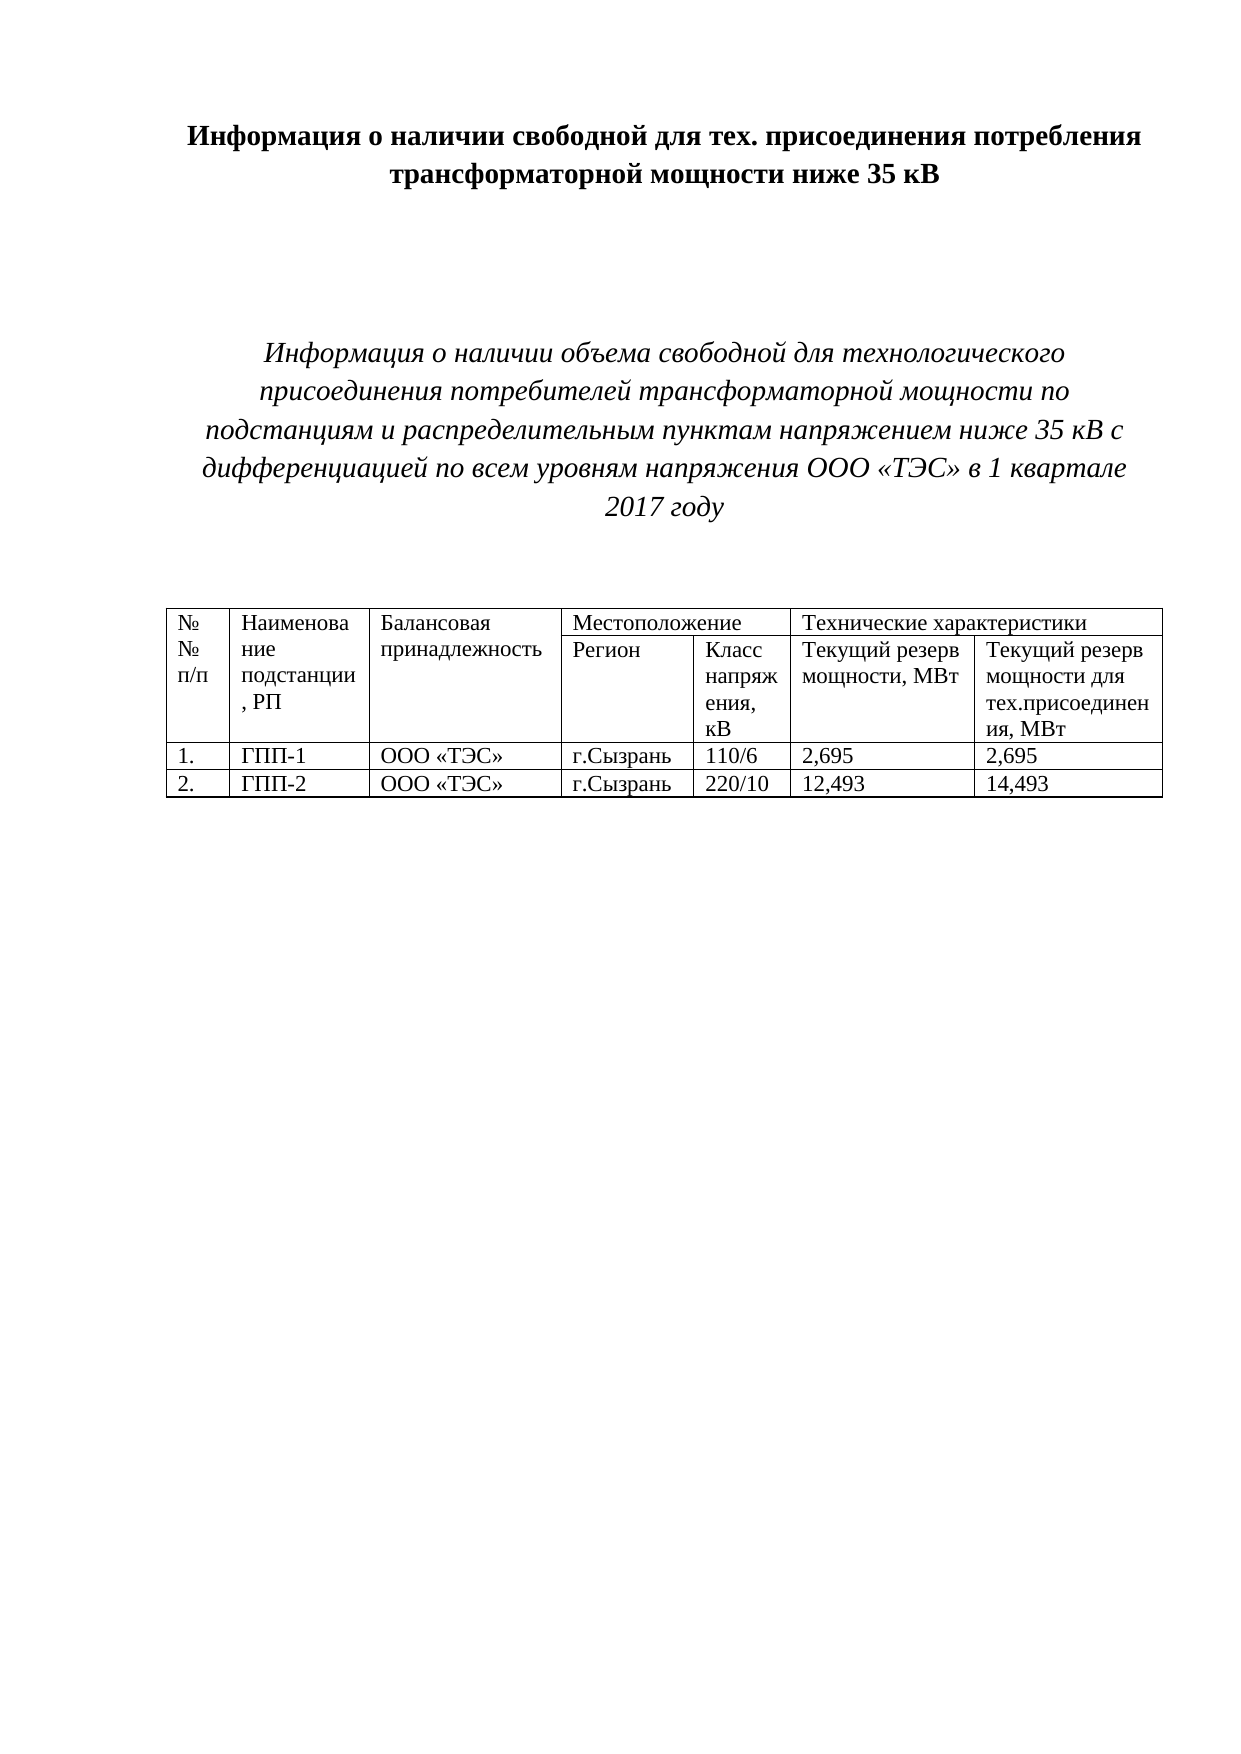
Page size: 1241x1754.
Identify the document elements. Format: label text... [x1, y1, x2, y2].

table_cell 14,493 [975, 770, 1162, 796]
table_cell ООО «ТЭС» [370, 770, 561, 796]
table_cell Текущий резерв мощности, МВт [791, 636, 974, 742]
table_header Технические характеристики [791, 609, 1162, 635]
table_cell 12,493 [791, 770, 974, 796]
table_header Местоположение [562, 609, 790, 635]
table_cell г.Сызрань [562, 743, 693, 769]
table_cell Регион [562, 636, 693, 742]
table_cell 1. [167, 743, 229, 769]
table_cell г.Сызрань [562, 770, 693, 796]
text Информация о наличии свободной для тех. присоединения потребления трансформаторной мощности ниже 35 кВ [177, 118, 1152, 190]
table_header №№ п/п [167, 609, 229, 742]
table_cell 220/10 [694, 770, 790, 796]
table_cell Класс напряжения, кВ [694, 636, 790, 742]
table_cell 110/6 [694, 743, 790, 769]
table_cell 2,695 [975, 743, 1162, 769]
table_cell ГПП-1 [230, 743, 369, 769]
table_header Балансовая принадлежность [370, 609, 561, 742]
table_cell 2. [167, 770, 229, 796]
table_cell ООО «ТЭС» [370, 743, 561, 769]
table_cell 2,695 [791, 743, 974, 769]
table_header Наименование подстанции, РП [230, 609, 369, 742]
text Информация о наличии объема свободной для технологического присоединения потребителей трансформаторной мощности по подстанциям и распределительным пунктам напряжением ниже 35 кВ с дифференциацией по всем уровням напряжения ООО «ТЭС» в 1 квартале 2017 году [177, 335, 1152, 522]
table_cell Текущий резерв мощности для тех.присоединения, МВт [975, 636, 1162, 742]
table_cell ГПП-2 [230, 770, 369, 796]
